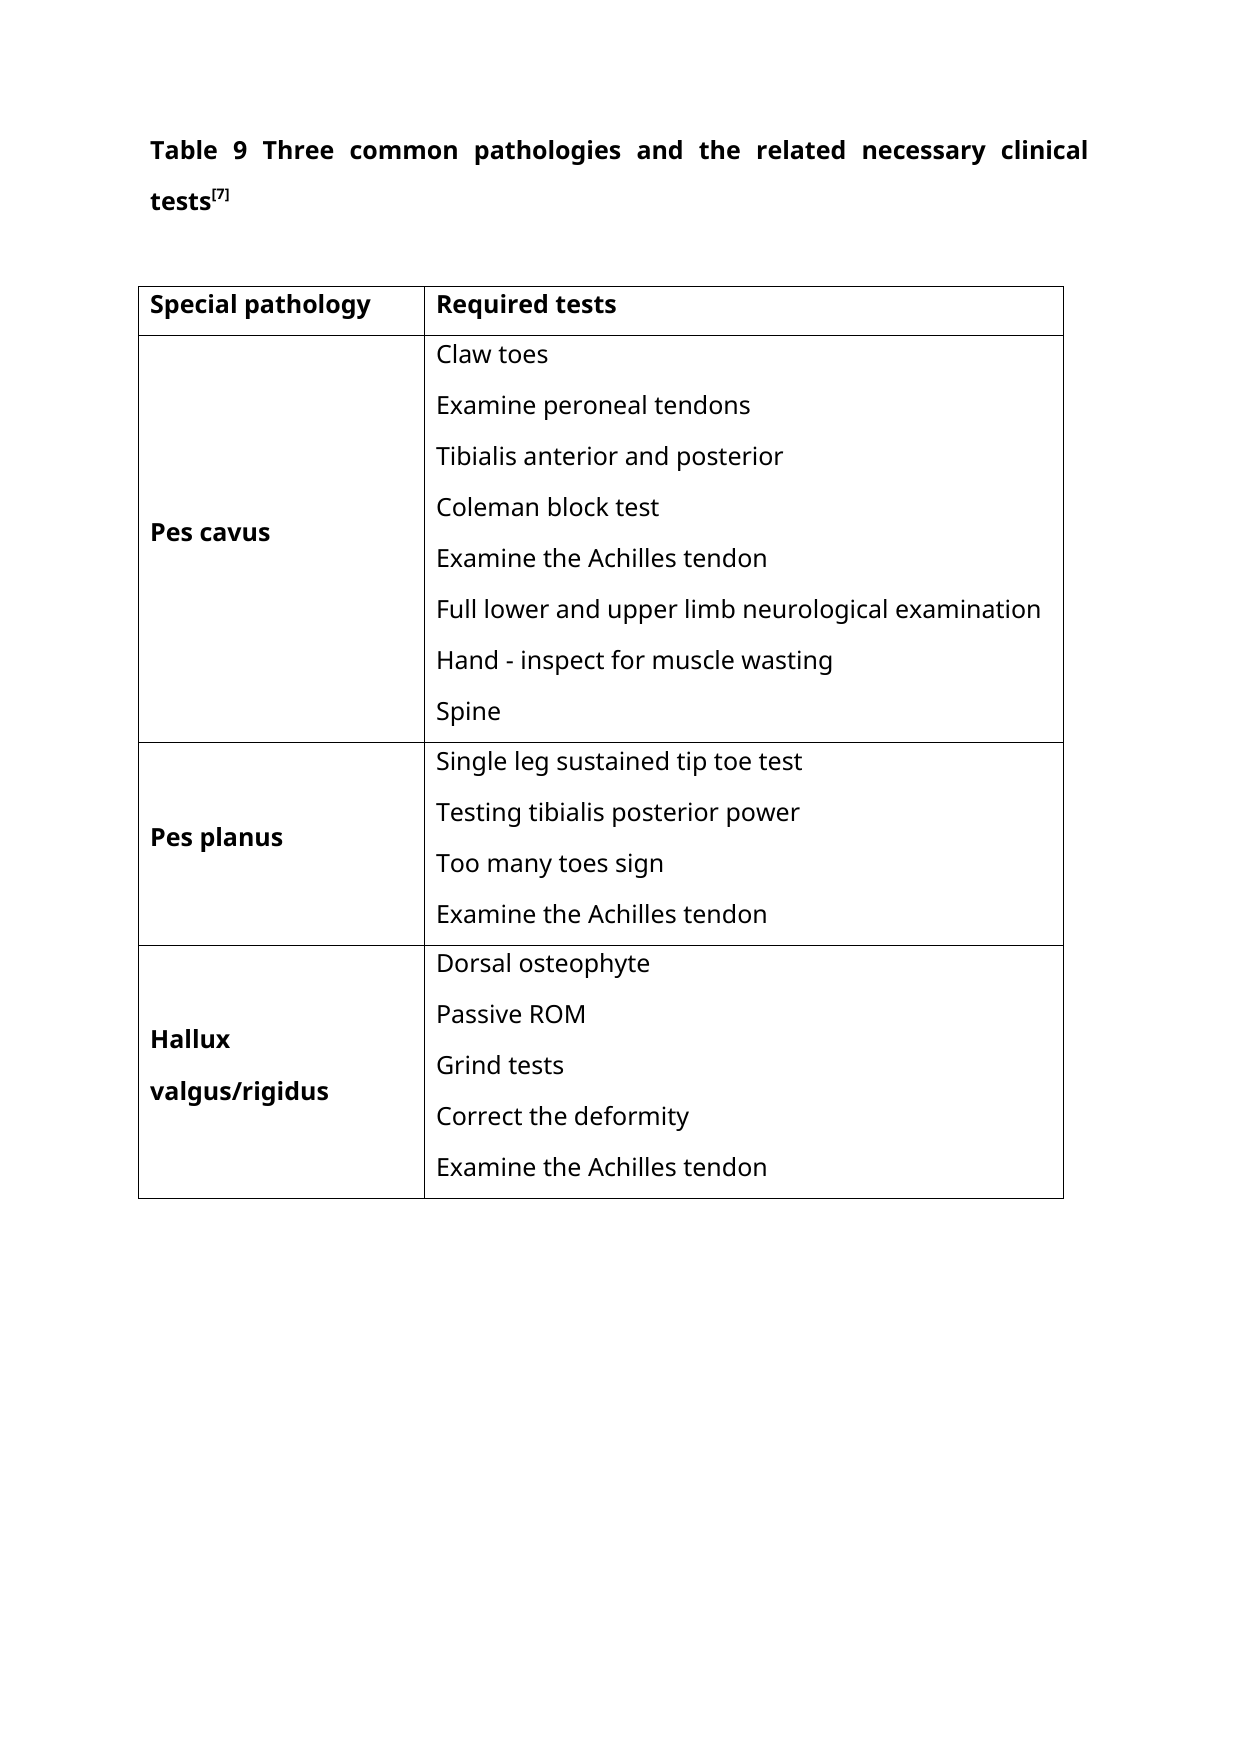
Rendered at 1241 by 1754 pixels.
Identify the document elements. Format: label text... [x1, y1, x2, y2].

table_header Special pathology [139, 287, 424, 335]
table_header Required tests [425, 287, 1063, 335]
text Table 9 Three common pathologies and the related necessary clinical tests[7] [150, 133, 1090, 218]
table_cell Claw toes Examine peroneal tendons Tibialis anterior and posterior Coleman block test Examine the Achilles tendon Full lower and upper limb neurological examination Hand - inspect for muscle wasting Spine [425, 336, 1063, 742]
table_cell Hallux valgus/rigidus [139, 946, 424, 1198]
table_cell Dorsal osteophyte Passive ROM Grind tests Correct the deformity Examine the Achilles tendon [425, 946, 1063, 1198]
table_cell Pes cavus [139, 336, 424, 742]
table_cell Pes planus [139, 743, 424, 944]
table_cell Single leg sustained tip toe test Testing tibialis posterior power Too many toes sign Examine the Achilles tendon [425, 743, 1063, 944]
